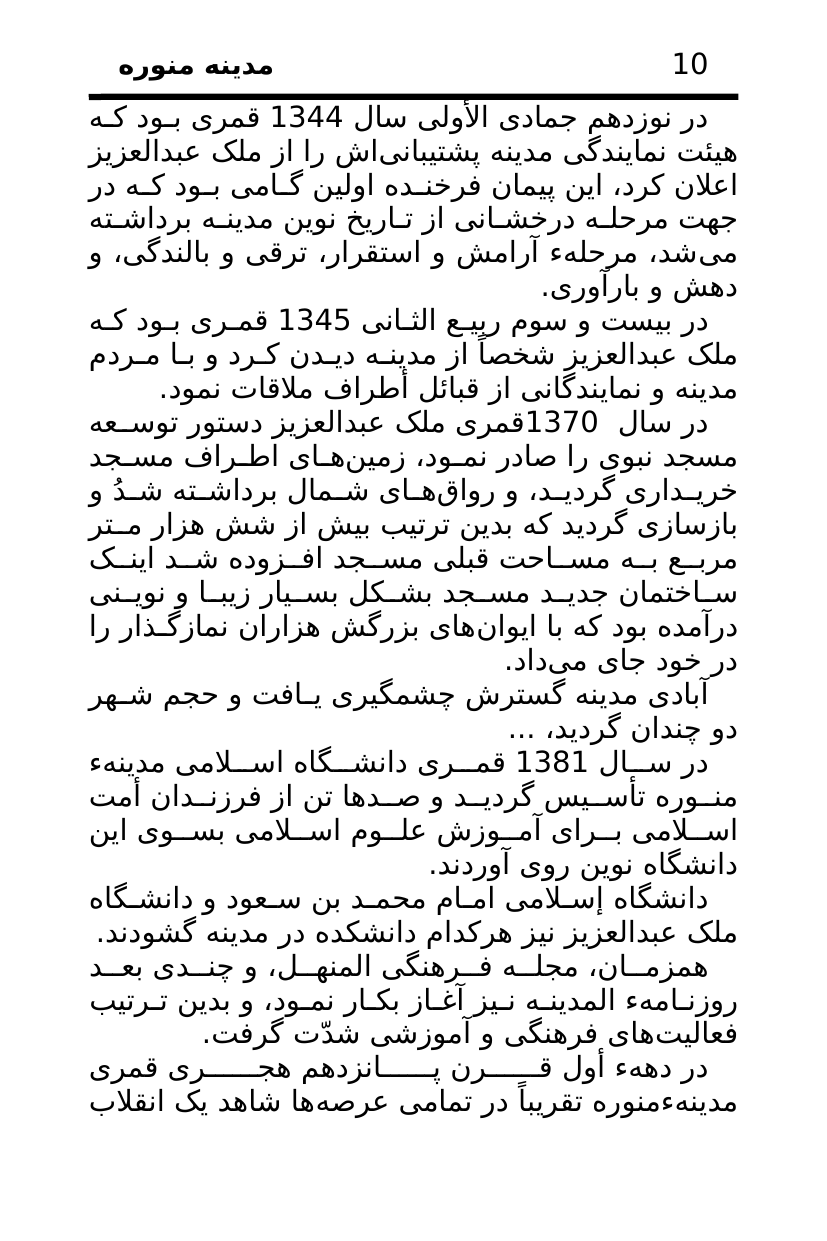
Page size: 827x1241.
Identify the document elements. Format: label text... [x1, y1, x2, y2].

text همزمان، مجله فرهنگى المنهل، و چندى بعد روزنامهء المدینه نیز آغاز بکار نمود، و بدین ترتیب فعالیت‌هاى فرهنگى و آموزشى شدّت گرفت. [89, 949, 738, 1051]
text در بیست و سوم ربیع الثانى 1345 قمرى بود که ملک عبدالعزیز شخصاً از مدینه دیدن کرد و با مردم مدینه و نمایندگانى از قبائل أطراف ملاقات نمود. [89, 304, 738, 406]
text در سال 1381 قمرى دانشگاه اسلامى مدینهء منوره تأسیس گردید و صدها تن از فرزندان أمت اسلامی براى آموزش علوم اسلامى بسوى این دانشگاه نوین روى آوردند. [89, 745, 738, 881]
text دانشگاه إسلامى امام محمد بن سعود و دانشگاه ملک عبدالعزیز نیز هر‌کدام دانشکده در مدینه گشودند. [89, 881, 738, 949]
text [89, 1051, 738, 1119]
text آبادى مدینه گسترش چشمگیرى یافت و حجم شهر دو چندان گردید، ... [89, 677, 738, 745]
text در نوزدهم جمادى الأولى سال 1344 قمرى بود که هیئت نمایندگی مدینه پشتیبانى‌اش را از ملک عبدالعزیز اعلان کرد، این پیمان فرخنده اولین گامى بود که در جهت مرحله درخشانى از تاریخ نوین مدینه برداشته مى‌شد، مرحلهء آرامش و استقرار، ترقى و بالندگى، و دهش و بارآورى. [89, 100, 738, 304]
text در سال 1370قمرى ملک عبدالعزیز دستور توسعه مسجد نبوی را صادر نمود، زمین‌هاى اطراف مسجد خریدارى گردید، و رواق‌هاى شمال برداشته شدُ و بازسازى گردید که بدین ترتیب بیش از شش هزار متر مربع به مساحت قبلى مسجد افزوده شد اینک ساختمان جدید مسجد بشکل بسیار زیبا و نوینى درآمده بود که با ایوان‌هاى بزرگش هزاران نمازگذار را در خود جاى مى‌داد. [89, 406, 738, 677]
